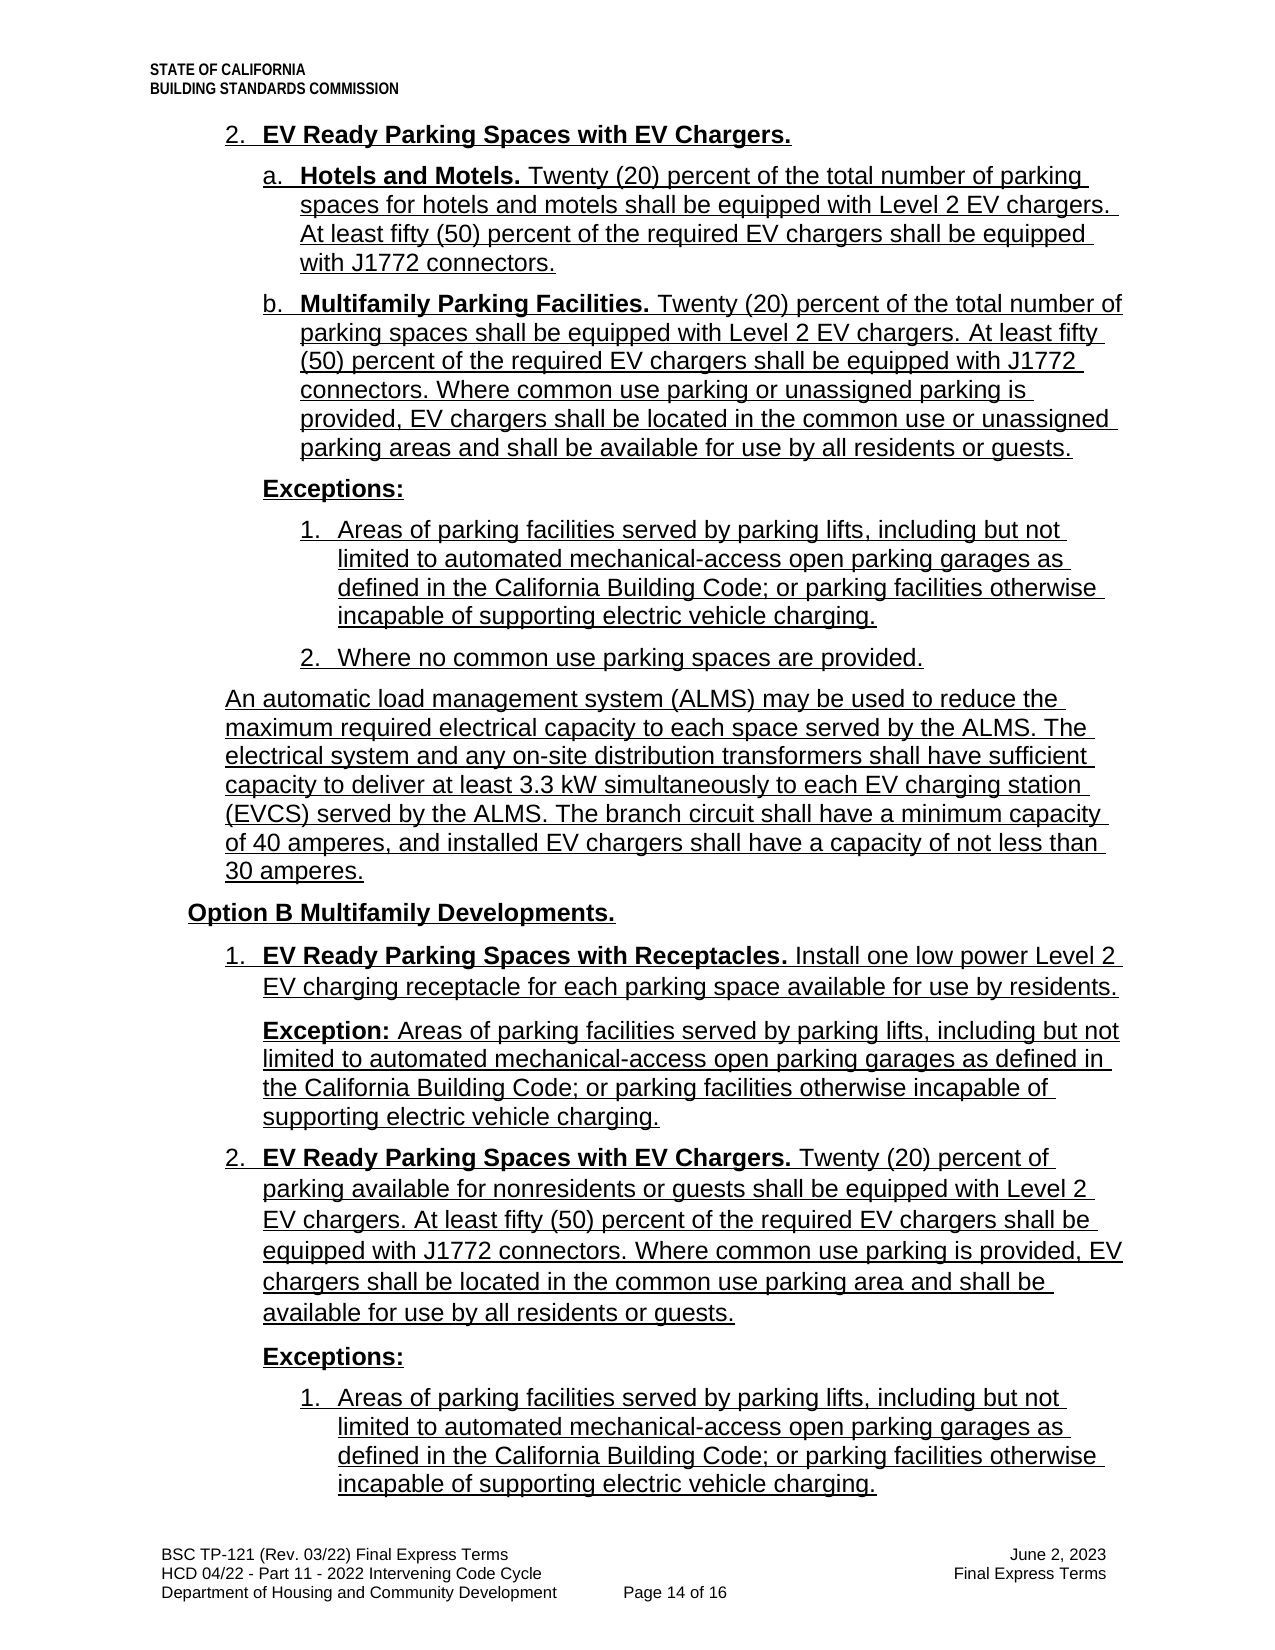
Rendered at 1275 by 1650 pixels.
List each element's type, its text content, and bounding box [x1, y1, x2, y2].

list EV Ready Parking Spaces with EV Chargers. [225, 120, 1125, 149]
list Multifamily Parking Facilities. Twenty (20) percent of the total number of parking spaces shall be equipped with Level 2 EV chargers. At least fifty (50) percent of the required EV chargers shall be equipped with J1772 connectors. Where common use parking or unassigned parking is provided, EV chargers shall be located in the common use or unassigned parking areas and shall be available for use by all residents or guests. [262, 289, 1125, 461]
list An automatic load management system (ALMS) may be used to reduce the maximum required electrical capacity to each space served by the ALMS. The electrical system and any on-site distribution transformers shall have sufficient capacity to deliver at least 3.3 kW simultaneously to each EV charging station (EVCS) served by the ALMS. The branch circuit shall have a minimum capacity of 40 amperes, and installed EV chargers shall have a capacity of not less than 30 amperes. [225, 684, 1125, 885]
text Exceptions: [262, 1342, 1125, 1371]
text Exception: Areas of parking facilities served by parking lifts, including but not limited to automated mechanical-access open parking garages as defined in the California Building Code; or parking facilities otherwise incapable of supporting electric vehicle charging. [262, 1016, 1125, 1131]
list Where no common use parking spaces are provided. [300, 642, 1125, 671]
list Hotels and Motels. Twenty (20) percent of the total number of parking spaces for hotels and motels shall be equipped with Level 2 EV chargers. At least fifty (50) percent of the required EV chargers shall be equipped with J1772 connectors. [262, 161, 1125, 276]
text Option B Multifamily Developments. [187, 897, 1125, 926]
list Areas of parking facilities served by parking lifts, including but not limited to automated mechanical-access open parking garages as defined in the California Building Code; or parking facilities otherwise incapable of supporting electric vehicle charging. [300, 515, 1125, 630]
text Exceptions: [262, 474, 1125, 502]
list EV Ready Parking Spaces with Receptacles. Install one low power Level 2 EV charging receptacle for each parking space available for use by residents. [225, 941, 1125, 1001]
list Areas of parking facilities served by parking lifts, including but not limited to automated mechanical-access open parking garages as defined in the California Building Code; or parking facilities otherwise incapable of supporting electric vehicle charging. [300, 1383, 1125, 1498]
list EV Ready Parking Spaces with EV Chargers. Twenty (20) percent of parking available for nonresidents or guests shall be equipped with Level 2 EV chargers. At least fifty (50) percent of the required EV chargers shall be equipped with J1772 connectors. Where common use parking is provided, EV chargers shall be located in the common use parking area and shall be available for use by all residents or guests. [225, 1143, 1125, 1327]
